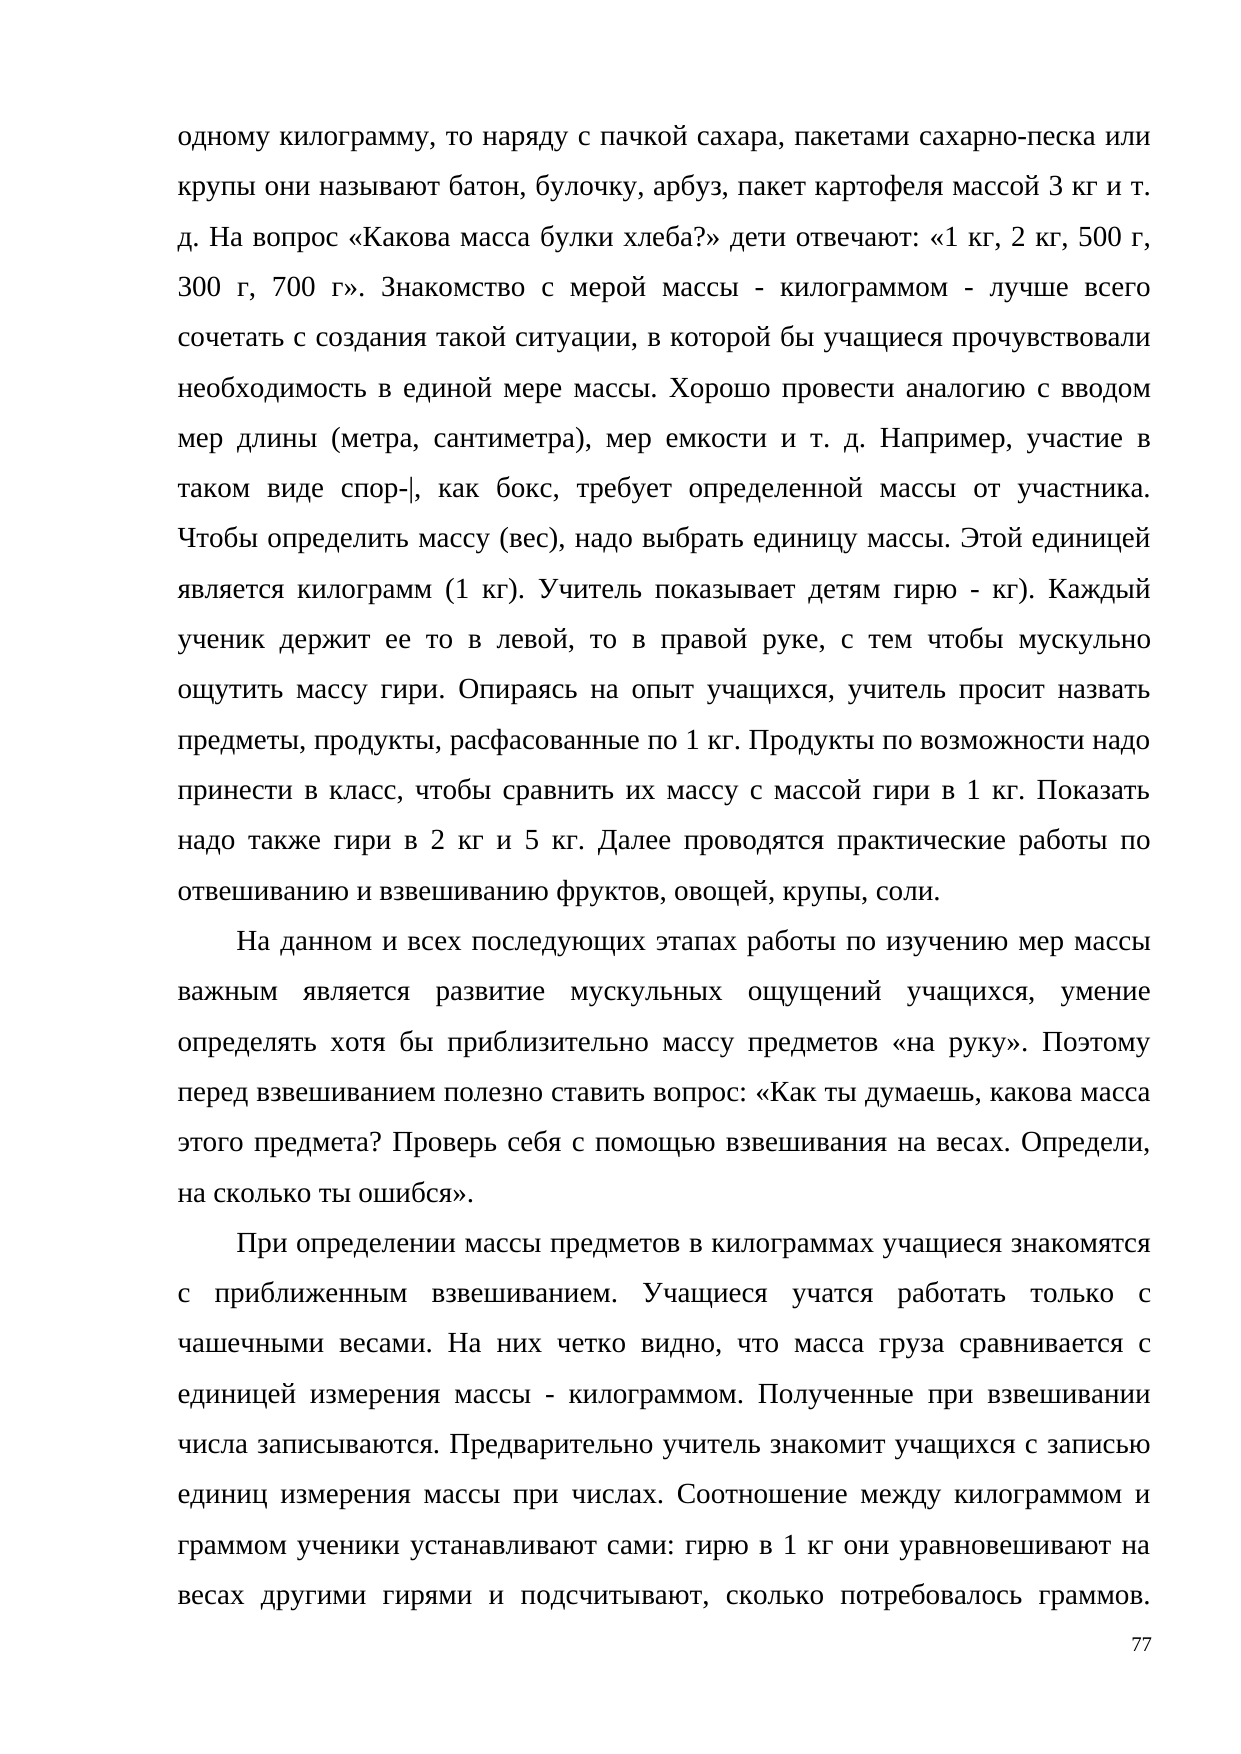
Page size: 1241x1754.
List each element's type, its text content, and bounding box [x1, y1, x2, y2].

text На данном и всех последующих этапах работы по изучению мер массы важным является развитие мускульных ощущений учащихся, умение определять хотя бы приблизительно массу предметов «на руку». Поэтому перед взвешиванием полезно ставить вопрос: «Как ты думаешь, какова масса этого предмета? Проверь себя с помощью взвешивания на весах. Определи, на сколько ты ошибся». [177, 923, 1152, 1208]
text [177, 1225, 1152, 1611]
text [177, 118, 1152, 906]
